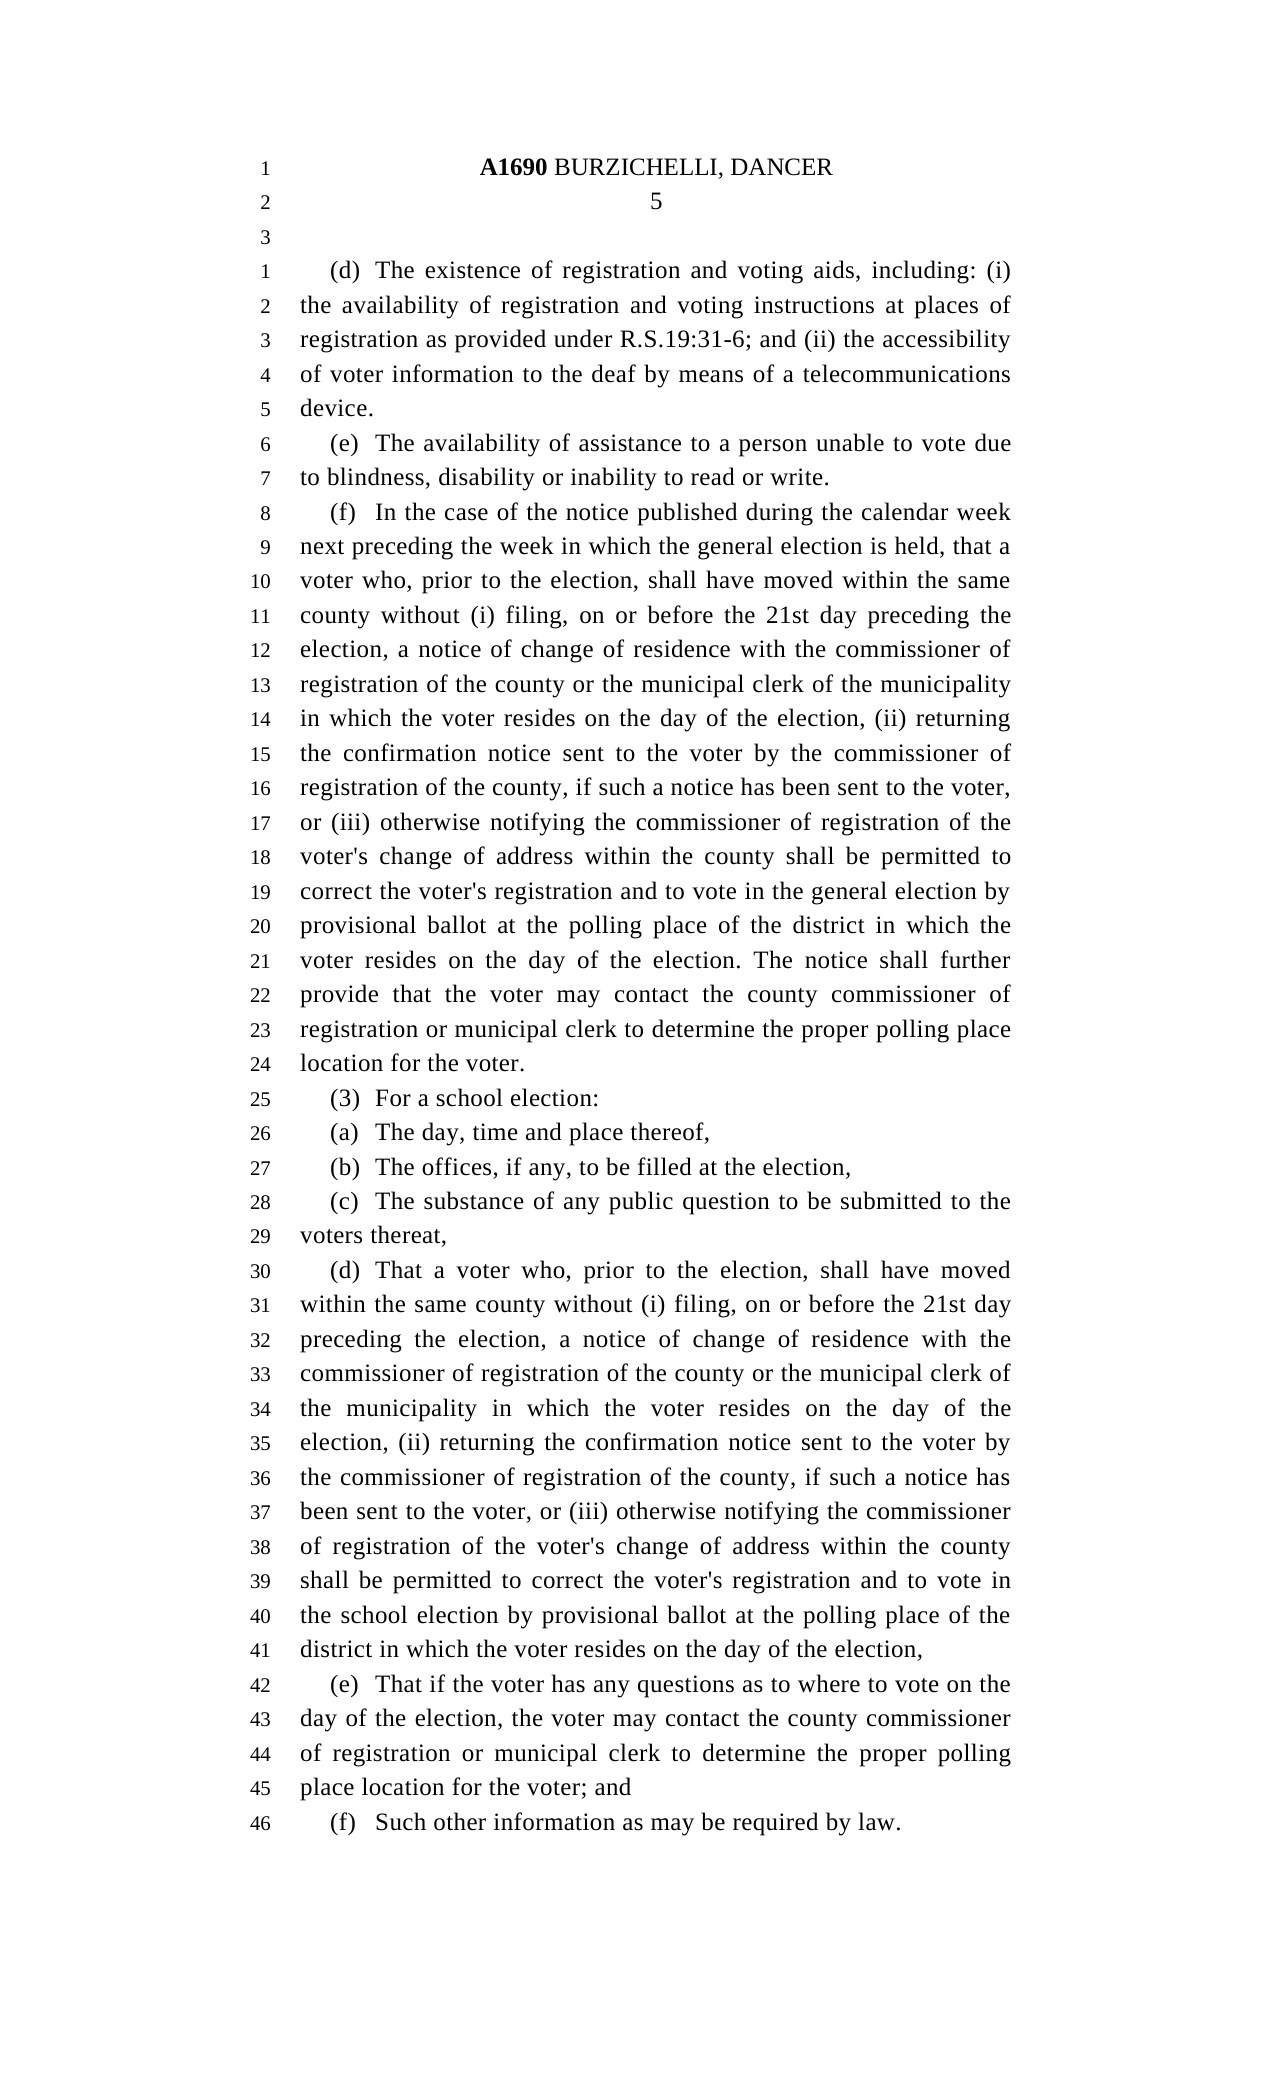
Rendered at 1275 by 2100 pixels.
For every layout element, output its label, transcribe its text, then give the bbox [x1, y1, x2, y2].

text (f) In the case of the notice published during the calendar week next preceding the week in which the general election is held, that a voter who, prior to the election, shall have moved within the same county without (i) filing, on or before the 21st day preceding the election, a notice of change of residence with the commissioner of registration of the county or the municipal clerk of the municipality in which the voter resides on the day of the election, (ii) returning the confirmation notice sent to the voter by the commissioner of registration of the county, if such a notice has been sent to the voter, or (iii) otherwise notifying the commissioner of registration of the voter's change of address within the county shall be permitted to correct the voter's registration and to vote in the general election by provisional ballot at the polling place of the district in which the voter resides on the day of the election. The notice shall further provide that the voter may contact the county commissioner of registration or municipal clerk to determine the proper polling place location for the voter. [300, 497, 1012, 1077]
text (d) That a voter who, prior to the election, shall have moved within the same county without (i) filing, on or before the 21st day preceding the election, a notice of change of residence with the commissioner of registration of the county or the municipal clerk of the municipality in which the voter resides on the day of the election, (ii) returning the confirmation notice sent to the voter by the commissioner of registration of the county, if such a notice has been sent to the voter, or (iii) otherwise notifying the commissioner of registration of the voter's change of address within the county shall be permitted to correct the voter's registration and to vote in the school election by provisional ballot at the polling place of the district in which the voter resides on the day of the election, [300, 1255, 1012, 1663]
text (f) Such other information as may be required by law. [300, 1807, 1012, 1836]
text (c) The substance of any public question to be submitted to the voters thereat, [300, 1186, 1012, 1249]
text (e) The availability of assistance to a person unable to vote due to blindness, disability or inability to read or write. [300, 428, 1012, 491]
text (3) For a school election: [300, 1083, 1012, 1111]
text (e) That if the voter has any questions as to where to vote on the day of the election, the voter may contact the county commissioner of registration or municipal clerk to determine the proper polling place location for the voter; and [300, 1669, 1012, 1801]
text (b) The offices, if any, to be filled at the election, [300, 1152, 1012, 1180]
text (a) The day, time and place thereof, [300, 1117, 1012, 1146]
text (d) The existence of registration and voting aids, including: (i) the availability of registration and voting instructions at places of registration as provided under R.S.19:31-6; and (ii) the accessibility of voter information to the deaf by means of a telecommunications device. [300, 255, 1012, 422]
